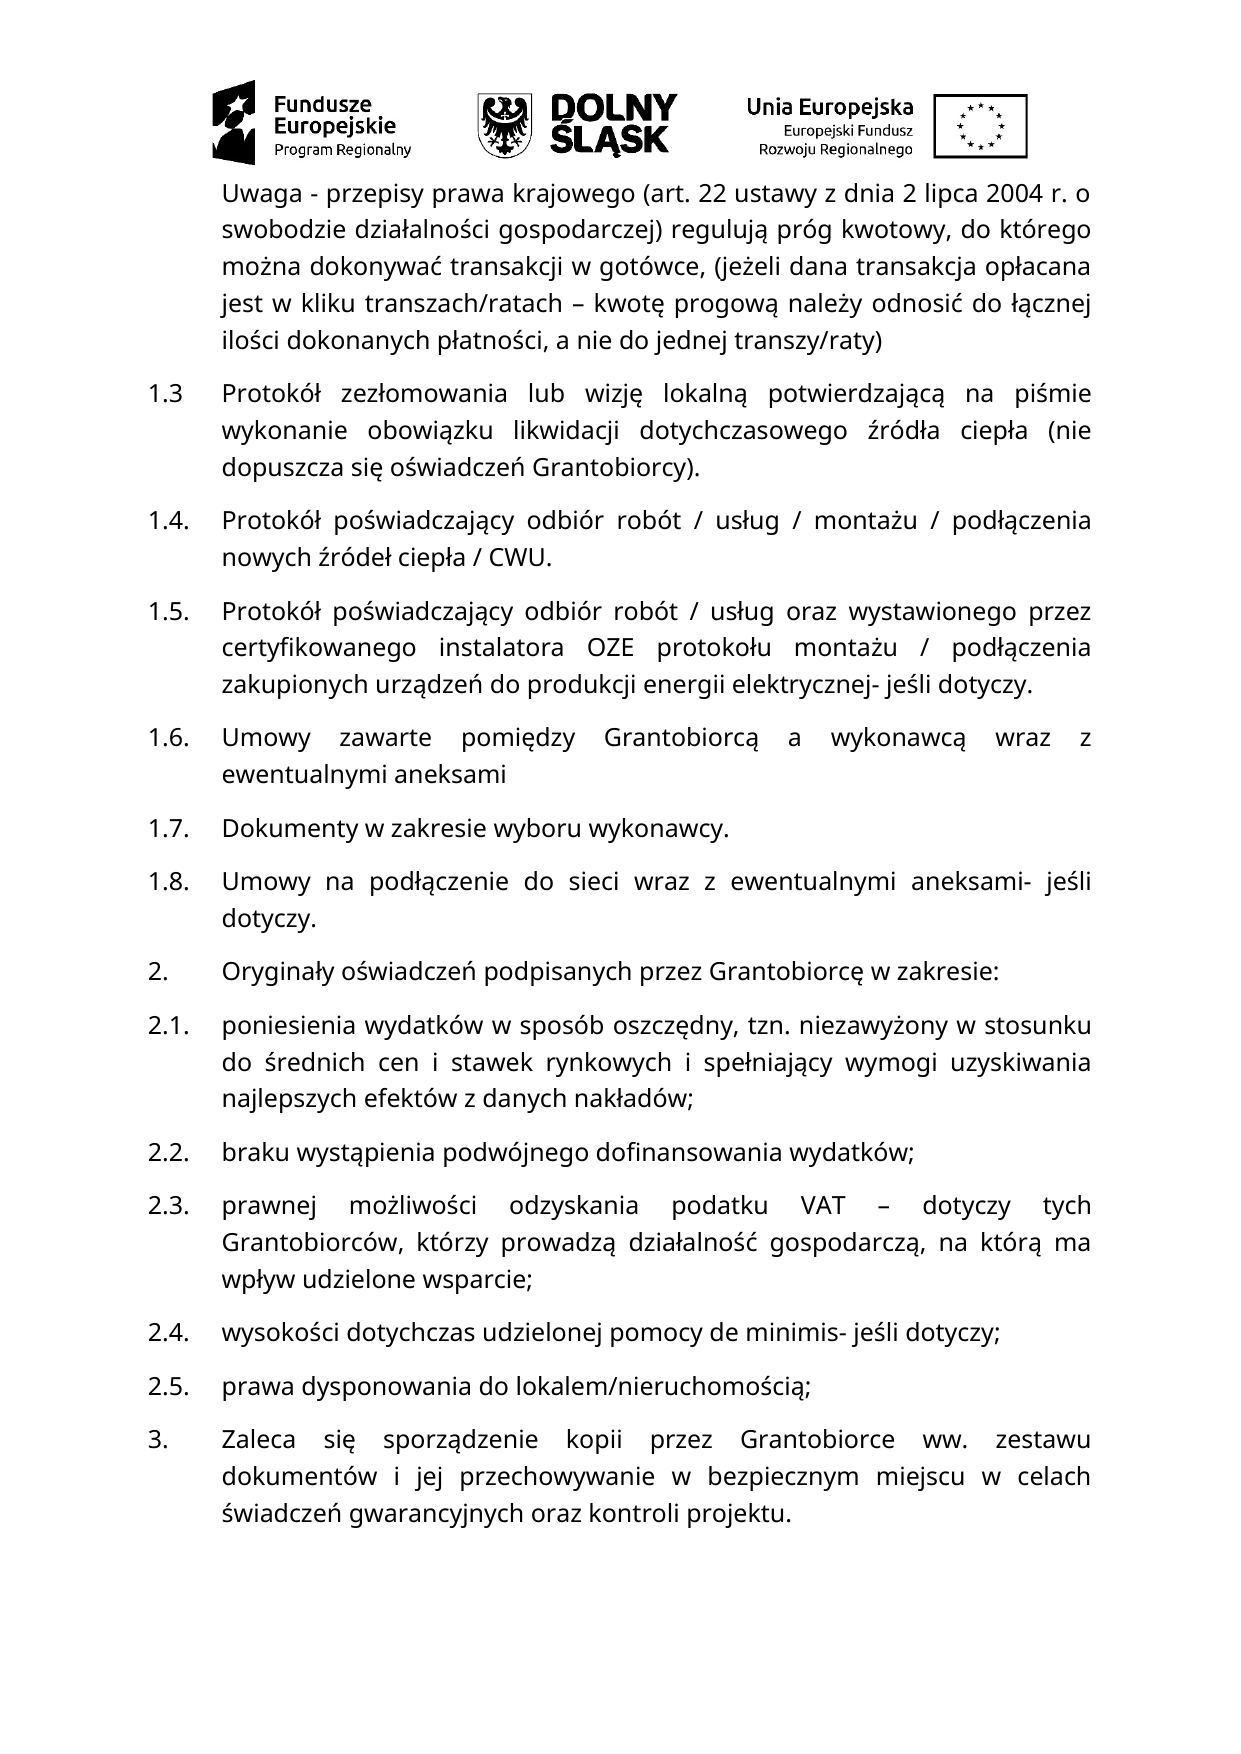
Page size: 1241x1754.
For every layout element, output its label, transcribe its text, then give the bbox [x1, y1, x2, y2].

text 2.5. prawa dysponowania do lokalem/nieruchomością; [148, 1368, 1093, 1402]
text 1.5. Protokół poświadczający odbiór robót / usług oraz wystawionego przez certyfikowanego instalatora OZE protokołu montażu / podłączenia zakupionych urządzeń do produkcji energii elektrycznej- jeśli dotyczy. [148, 593, 1093, 701]
text 1.6. Umowy zawarte pomiędzy Grantobiorcą a wykonawcą wraz z ewentualnymi aneksami [148, 720, 1093, 791]
text 1.4. Protokół poświadczający odbiór robót / usług / montażu / podłączenia nowych źródeł ciepła / CWU. [148, 503, 1093, 574]
text 1.8. Umowy na podłączenie do sieci wraz z ewentualnymi aneksami- jeśli dotyczy. [148, 864, 1093, 934]
picture [212, 73, 1028, 176]
text 2.3. prawnej możliwości odzyskania podatku VAT – dotyczy tych Grantobiorców, którzy prowadzą działalność gospodarczą, na którą ma wpływ udzielone wsparcie; [148, 1188, 1093, 1295]
text 1.7. Dokumenty w zakresie wyboru wykonawcy. [148, 810, 1093, 844]
text 2.1. poniesienia wydatków w sposób oszczędny, tzn. niezawyżony w stosunku do średnich cen i stawek rynkowych i spełniający wymogi uzyskiwania najlepszych efektów z danych nakładów; [148, 1007, 1093, 1115]
text Uwaga - przepisy prawa krajowego (art. 22 ustawy z dnia 2 lipca 2004 r. o swobodzie działalności gospodarczej) regulują próg kwotowy, do którego można dokonywać transakcji w gotówce, (jeżeli dana transakcja opłacana jest w kliku transzach/ratach – kwotę progową należy odnosić do łącznej ilości dokonanych płatności, a nie do jednej transzy/raty) [221, 175, 1093, 357]
text 2. Oryginały oświadczeń podpisanych przez Grantobiorcę w zakresie: [148, 954, 1093, 988]
text 3. Zaleca się sporządzenie kopii przez Grantobiorce ww. zestawu dokumentów i jej przechowywanie w bezpiecznym miejscu w celach świadczeń gwarancyjnych oraz kontroli projektu. [148, 1422, 1093, 1529]
text 1.3 Protokół zezłomowania lub wizję lokalną potwierdzającą na piśmie wykonanie obowiązku likwidacji dotychczasowego źródła ciepła (nie dopuszcza się oświadczeń Grantobiorcy). [148, 376, 1093, 483]
text 2.4. wysokości dotychczas udzielonej pomocy de minimis- jeśli dotyczy; [148, 1315, 1093, 1349]
text 2.2. braku wystąpienia podwójnego dofinansowania wydatków; [148, 1134, 1093, 1168]
